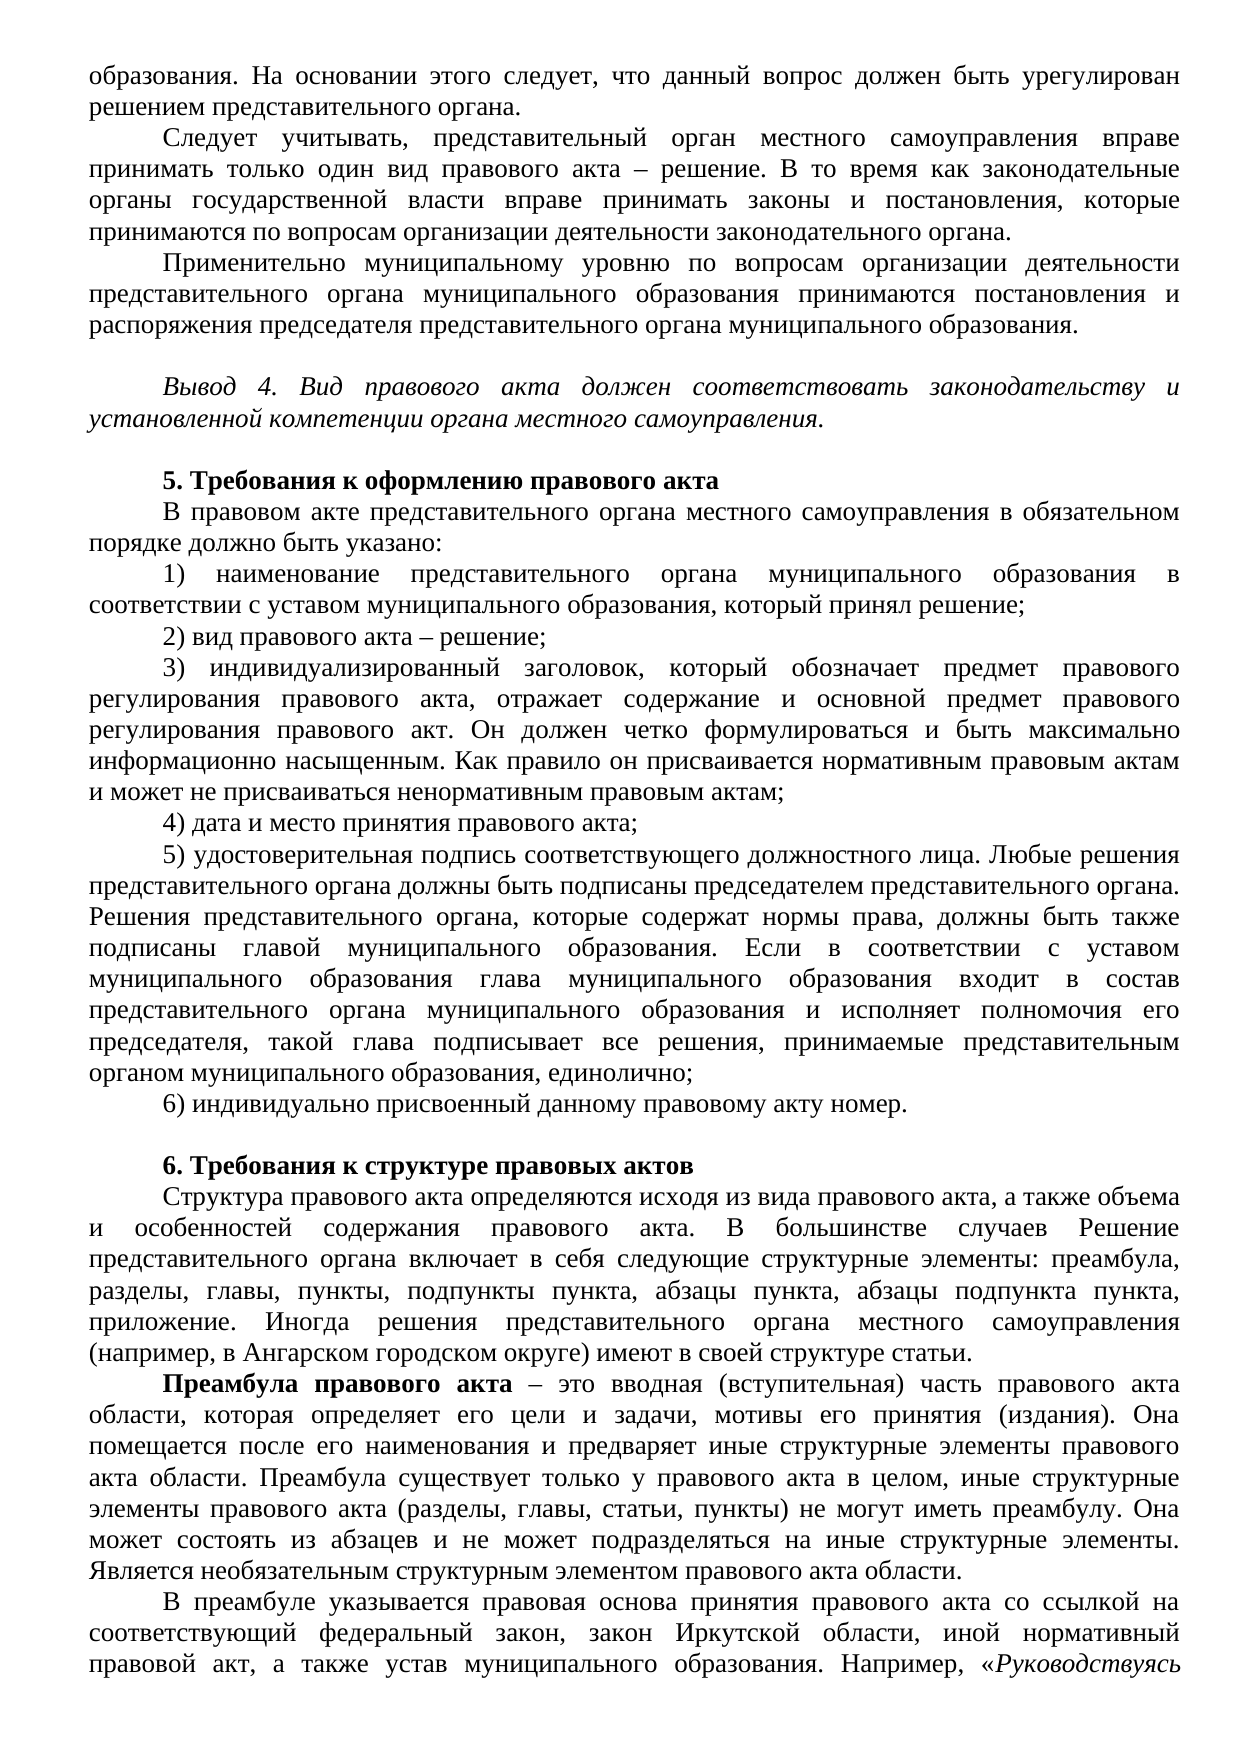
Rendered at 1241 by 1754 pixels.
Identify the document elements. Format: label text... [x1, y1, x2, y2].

text Структура правового акта определяются исходя из вида правового акта, а также объема и особенностей содержания правового акта. В большинстве случаев Решение представительного органа включает в себя следующие структурные элементы: преамбула, разделы, главы, пункты, подпункты пункта, абзацы пункта, абзацы подпункта пункта, приложение. Иногда решения представительного органа местного самоуправления (например, в Ангарском городском округе) имеют в своей структуре статьи. [89, 1180, 1181, 1367]
text Преамбула правового акта – это вводная (вступительная) часть правового акта области, которая определяет его цели и задачи, мотивы его принятия (издания). Она помещается после его наименования и предваряет иные структурные элементы правового акта области. Преамбула существует только у правового акта в целом, иные структурные элементы правового акта (разделы, главы, статьи, пункты) не могут иметь преамбулу. Она может состоять из абзацев и не может подразделяться на иные структурные элементы. Является необязательным структурным элементом правового акта области. [89, 1367, 1181, 1585]
text 5. Требования к оформлению правового акта [89, 464, 1181, 495]
text 2) вид правового акта – решение; [89, 620, 1181, 651]
text Следует учитывать, представительный орган местного самоуправления вправе принимать только один вид правового акта – решение. В то время как законодательные органы государственной власти вправе принимать законы и постановления, которые принимаются по вопросам организации деятельности законодательного органа. [89, 121, 1181, 246]
text Применительно муниципальному уровню по вопросам организации деятельности представительного органа муниципального образования принимаются постановления и распоряжения председателя представительного органа муниципального образования. [89, 246, 1181, 339]
text В правовом акте представительного органа местного самоуправления в обязательном порядке должно быть указано: [89, 495, 1181, 557]
text 6. Требования к структуре правовых актов [89, 1149, 1181, 1180]
text Вывод 4. Вид правового акта должен соответствовать законодательству и установленной компетенции органа местного самоуправления. [89, 371, 1181, 433]
text 5) удостоверительная подпись соответствующего должностного лица. Любые решения представительного органа должны быть подписаны председателем представительного органа. Решения представительного органа, которые содержат нормы права, должны быть также подписаны главой муниципального образования. Если в соответствии с уставом муниципального образования глава муниципального образования входит в состав представительного органа муниципального образования и исполняет полномочия его председателя, такой глава подписывает все решения, принимаемые представительным органом муниципального образования, единолично; [89, 838, 1181, 1087]
text 6) индивидуально присвоенный данному правовому акту номер. [89, 1087, 1181, 1118]
text 3) индивидуализированный заголовок, который обозначает предмет правового регулирования правового акта, отражает содержание и основной предмет правового регулирования правового акт. Он должен четко формулироваться и быть максимально информационно насыщенным. Как правило он присваивается нормативным правовым актам и может не присваиваться ненормативным правовым актам; [89, 651, 1181, 807]
text 4) дата и место принятия правового акта; [89, 807, 1181, 838]
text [89, 1585, 1181, 1679]
text 1) наименование представительного органа муниципального образования в соответствии с уставом муниципального образования, который принял решение; [89, 557, 1181, 620]
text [89, 59, 1181, 121]
